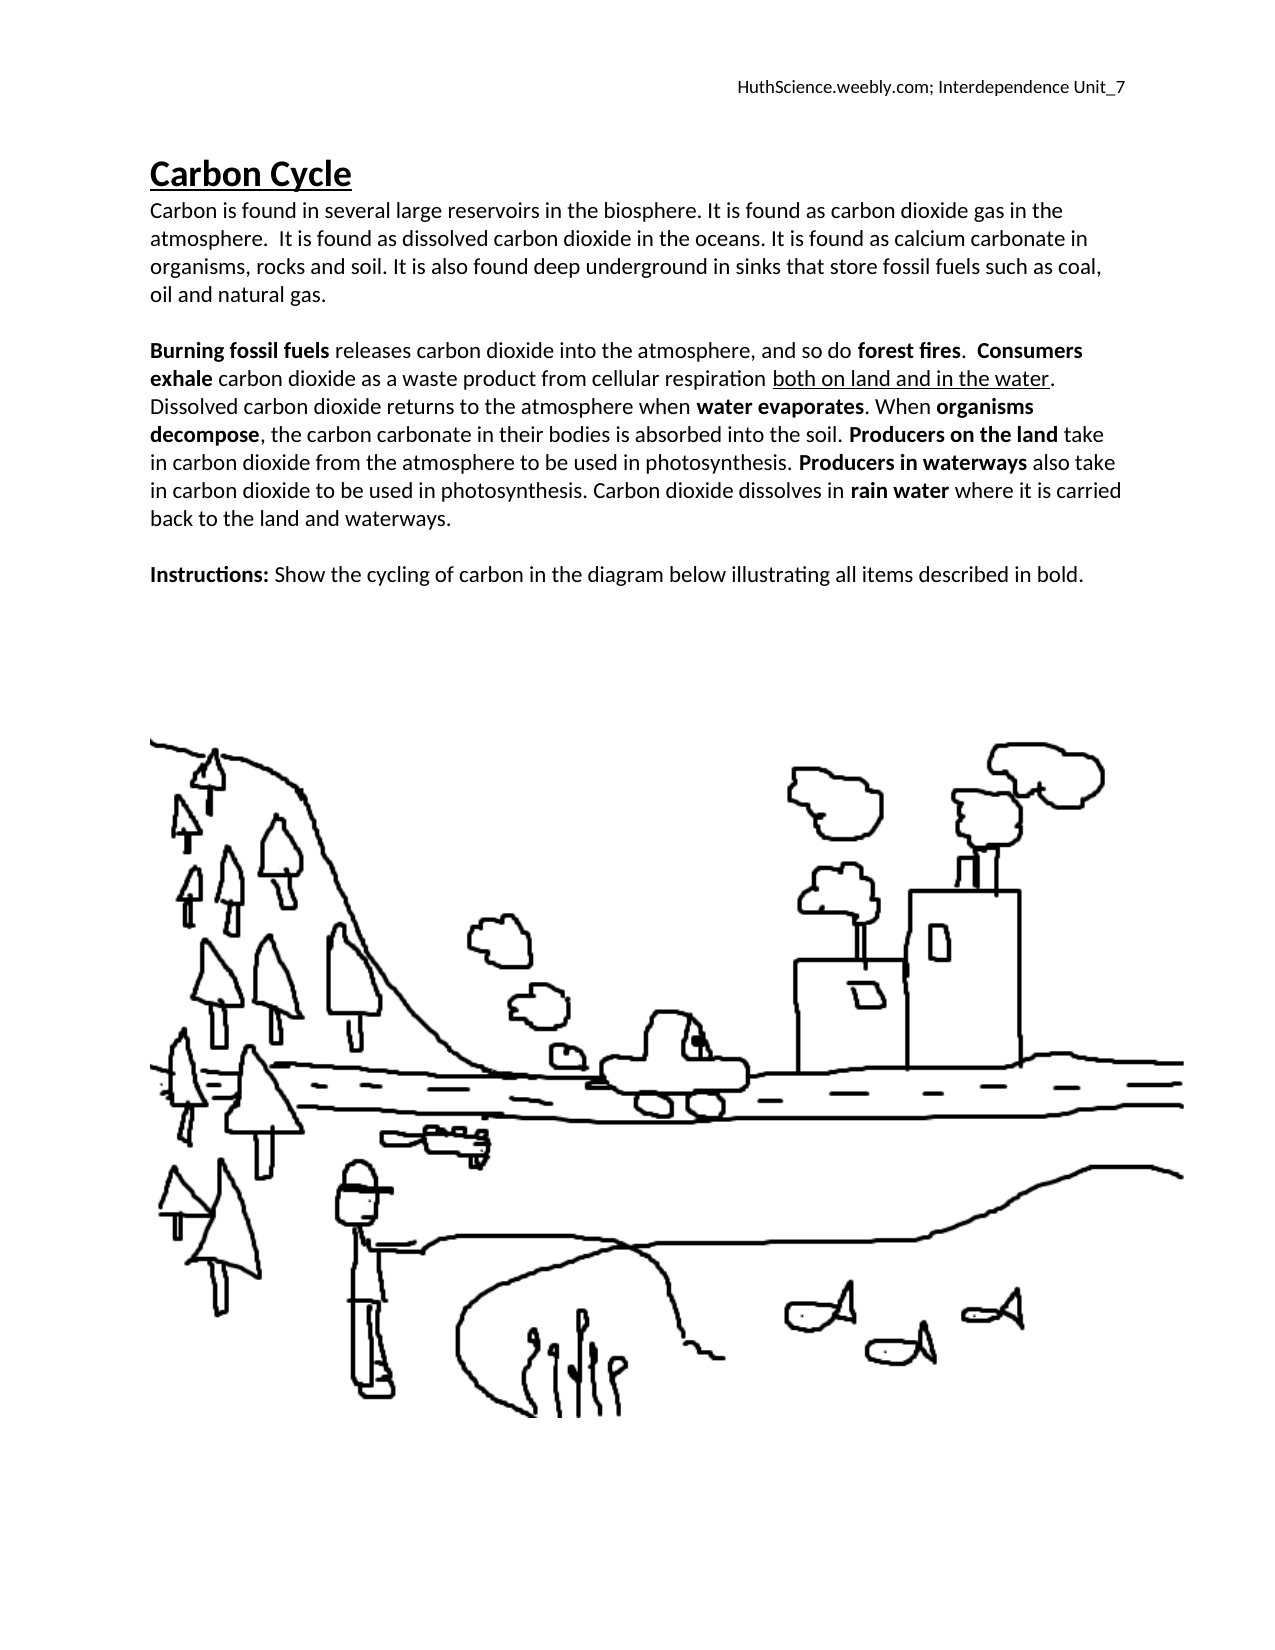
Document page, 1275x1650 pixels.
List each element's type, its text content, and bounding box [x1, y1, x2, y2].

text Carbon Cycle [150, 150, 1125, 196]
picture [150, 728, 1184, 1418]
text Instructions: Show the cycling of carbon in the diagram below illustrating all items described in bold. [150, 560, 1125, 588]
text Burning fossil fuels releases carbon dioxide into the atmosphere, and so do forest fires. Consumers exhale carbon dioxide as a waste product from cellular respiration both on land and in the water. Dissolved carbon dioxide returns to the atmosphere when water evaporates. When organisms decompose, the carbon carbonate in their bodies is absorbed into the soil. Producers on the land take in carbon dioxide from the atmosphere to be used in photosynthesis. Producers in waterways also take in carbon dioxide to be used in photosynthesis. Carbon dioxide dissolves in rain water where it is carried back to the land and waterways. [150, 336, 1125, 532]
text Carbon is found in several large reservoirs in the biosphere. It is found as carbon dioxide gas in the atmosphere. It is found as dissolved carbon dioxide in the oceans. It is found as calcium carbonate in organisms, rocks and soil. It is also found deep underground in sinks that store fossil fuels such as coal, oil and natural gas. [150, 196, 1125, 308]
